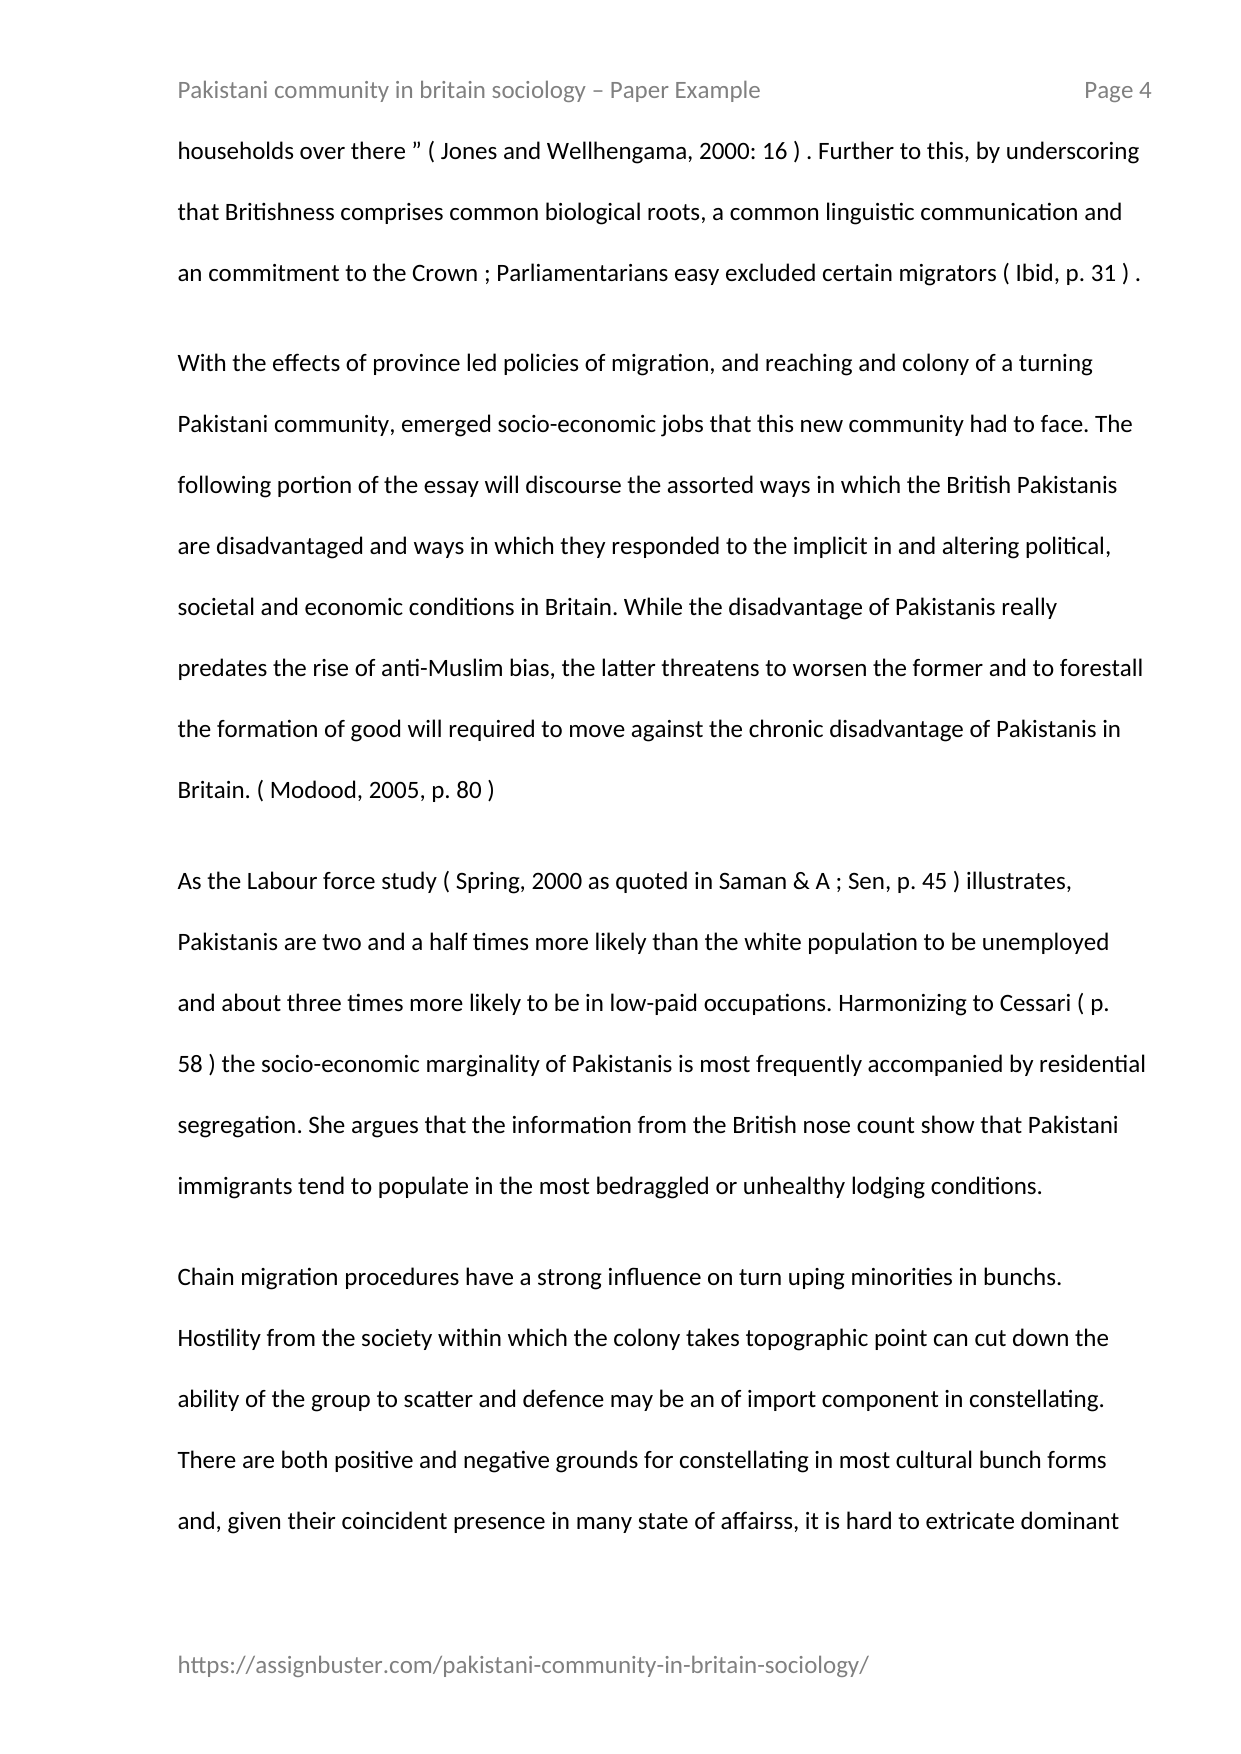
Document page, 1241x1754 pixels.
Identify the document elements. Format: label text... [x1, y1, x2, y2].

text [177, 1261, 1152, 1536]
text With the effects of province led policies of migration, and reaching and colony of a turning Pakistani community, emerged socio-economic jobs that this new community had to face. The following portion of the essay will discourse the assorted ways in which the British Pakistanis are disadvantaged and ways in which they responded to the implicit in and altering political, societal and economic conditions in Britain. While the disadvantage of Pakistanis really predates the rise of anti-Muslim bias, the latter threatens to worsen the former and to forestall the formation of good will required to move against the chronic disadvantage of Pakistanis in Britain. ( Modood, 2005, p. 80 ) [177, 347, 1152, 805]
text As the Labour force study ( Spring, 2000 as quoted in Saman & A ; Sen, p. 45 ) illustrates, Pakistanis are two and a half times more likely than the white population to be unemployed and about three times more likely to be in low-paid occupations. Harmonizing to Cessari ( p. 58 ) the socio-economic marginality of Pakistanis is most frequently accompanied by residential segregation. She argues that the information from the British nose count show that Pakistani immigrants tend to populate in the most bedraggled or unhealthy lodging conditions. [177, 865, 1152, 1201]
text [177, 135, 1152, 287]
